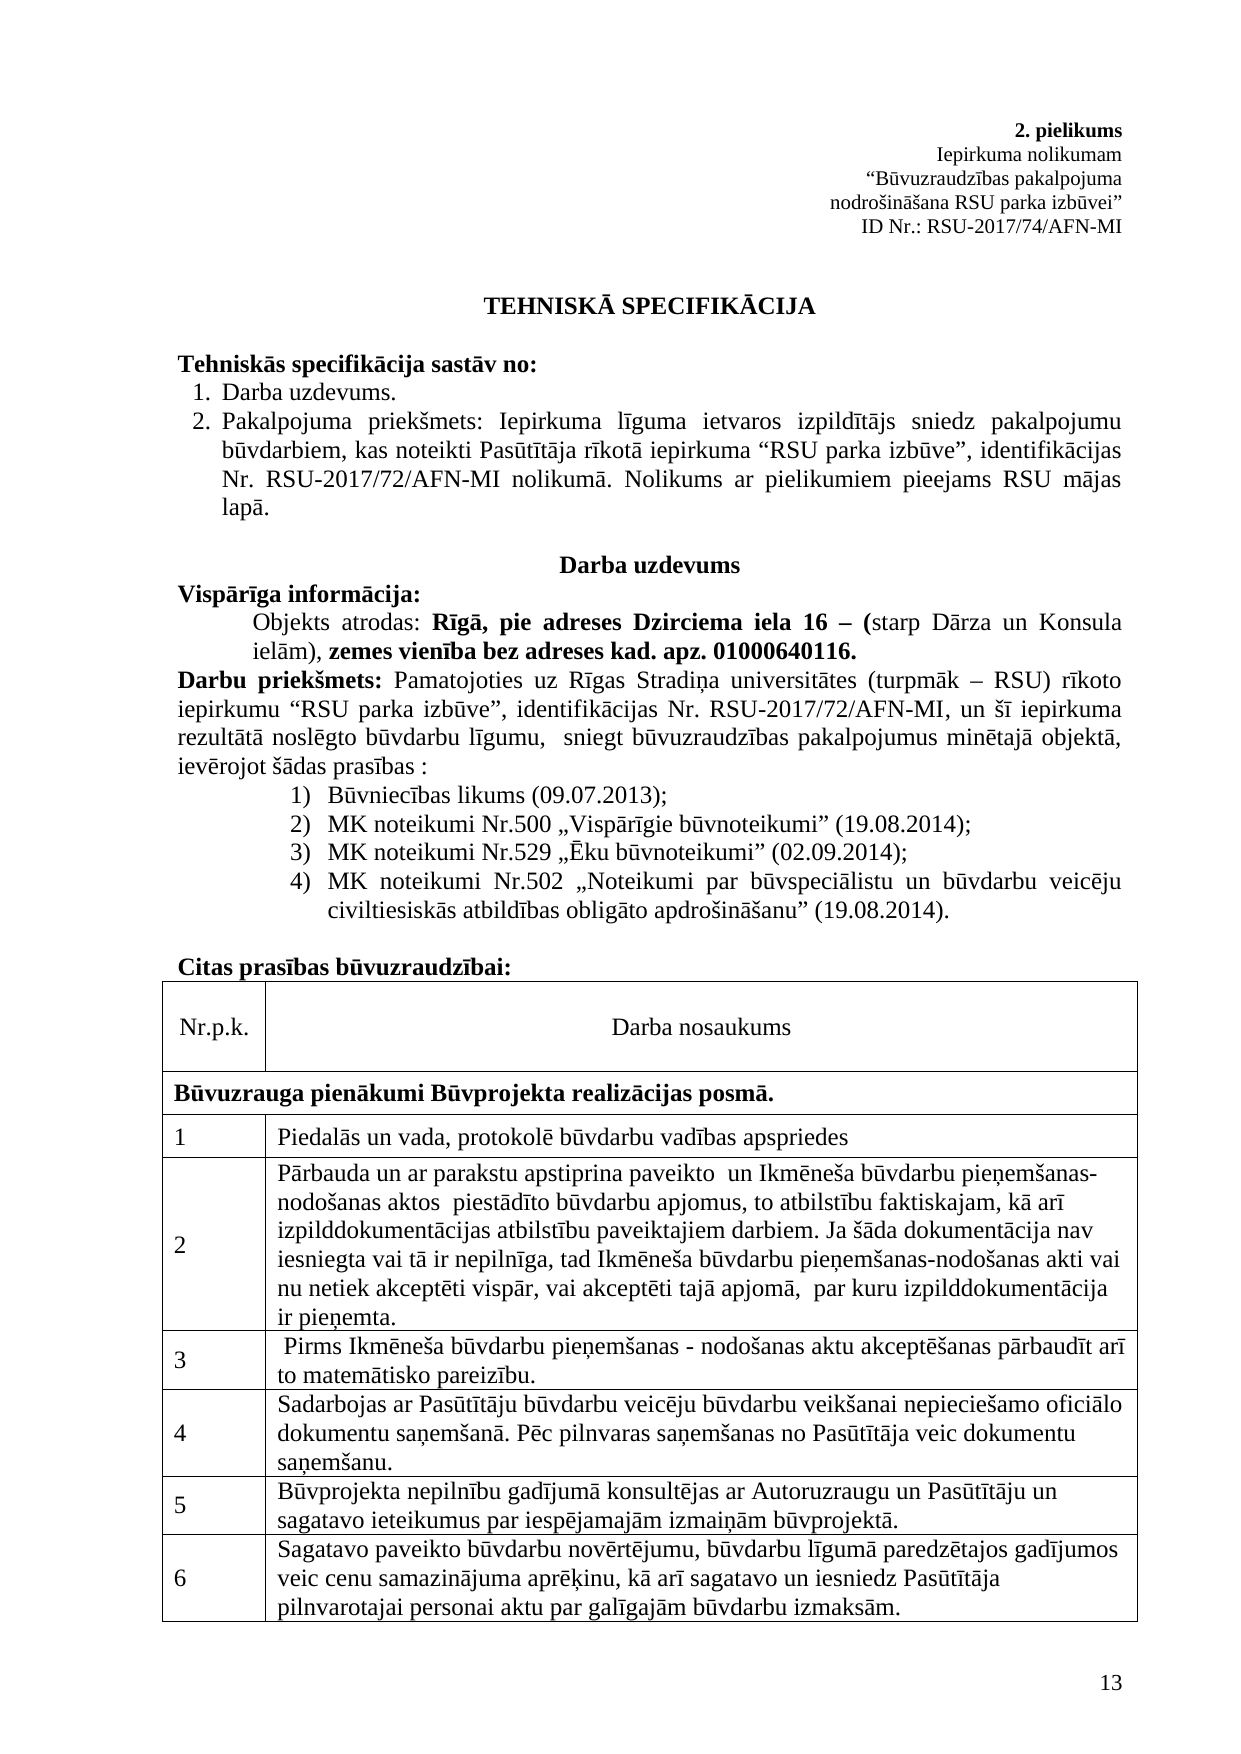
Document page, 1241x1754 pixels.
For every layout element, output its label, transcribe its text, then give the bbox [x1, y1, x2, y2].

table_cell Būvuzrauga pienākumi Būvprojekta realizācijas posmā. [163, 1072, 1137, 1114]
text Citas prasības būvuzraudzībai: [177, 952, 1122, 981]
list MK noteikumi Nr.500 „Vispārīgie būvnoteikumi” (19.08.2014); [290, 809, 1122, 837]
text Darba uzdevums [177, 550, 1122, 579]
table_header Darba nosaukums [266, 982, 1137, 1071]
table_cell 5 [163, 1477, 265, 1534]
text “Būvuzraudzības pakalpojuma [177, 166, 1122, 190]
list MK noteikumi Nr.529 „Ēku būvnoteikumi” (02.09.2014); [290, 837, 1122, 866]
list Darbu priekšmets: Pamatojoties uz Rīgas Stradiņa universitātes (turpmāk – RSU) rīkoto iepirkumu “RSU parka izbūve”, identifikācijas Nr. RSU-2017/72/AFN-MI, un šī iepirkuma rezultātā noslēgto būvdarbu līgumu, sniegt būvuzraudzības pakalpojumus minētajā objektā, ievērojot šādas prasības : [177, 665, 1122, 780]
text Tehniskās specifikācija sastāv no: [177, 349, 1122, 377]
table_cell 6 [163, 1535, 265, 1621]
table_cell Būvprojekta nepilnību gadījumā konsultējas ar Autoruzraugu un Pasūtītāju un sagatavo ieteikumus par iespējamajām izmaiņām būvprojektā. [266, 1477, 1137, 1534]
table_cell Pārbauda un ar parakstu apstiprina paveikto un Ikmēneša būvdarbu pieņemšanas-nodošanas aktos piestādīto būvdarbu apjomus, to atbilstību faktiskajam, kā arī izpilddokumentācijas atbilstību paveiktajiem darbiem. Ja šāda dokumentācija nav iesniegta vai tā ir nepilnīga, tad Ikmēneša būvdarbu pieņemšanas-nodošanas akti vai nu netiek akceptēti vispār, vai akceptēti tajā apjomā, par kuru izpilddokumentācija ir pieņemta. [266, 1158, 1137, 1330]
table_cell 1 [163, 1115, 265, 1157]
list Objekts atrodas: Rīgā, pie adreses Dzirciema iela 16 – (starp Dārza un Konsula ielām), zemes vienība bez adreses kad. apz. 01000640116. [252, 607, 1122, 665]
table_cell Pirms Ikmēneša būvdarbu pieņemšanas - nodošanas aktu akceptēšanas pārbaudīt arī to matemātisko pareizību. [266, 1331, 1137, 1388]
list Darba uzdevums. [192, 377, 1122, 406]
text 2. pielikums [177, 118, 1122, 142]
list Pakalpojuma priekšmets: Iepirkuma līguma ietvaros izpildītājs sniedz pakalpojumu būvdarbiem, kas noteikti Pasūtītāja rīkotā iepirkuma “RSU parka izbūve”, identifikācijas Nr. RSU-2017/72/AFN-MI nolikumā. Nolikums ar pielikumiem pieejams RSU mājas lapā. [192, 406, 1122, 521]
table_cell 4 [163, 1390, 265, 1476]
table_cell 3 [163, 1331, 265, 1388]
table_cell Sagatavo paveikto būvdarbu novērtējumu, būvdarbu līgumā paredzētajos gadījumos veic cenu samazinājuma aprēķinu, kā arī sagatavo un iesniedz Pasūtītāja pilnvarotajai personai aktu par galīgajām būvdarbu izmaksām. [266, 1535, 1137, 1621]
table_cell 2 [163, 1158, 265, 1330]
text ID Nr.: RSU-2017/74/AFN-MI [177, 214, 1122, 238]
table_header Nr.p.k. [163, 982, 265, 1071]
text TEHNISKĀ SPECIFIKĀCIJA [177, 291, 1122, 320]
text Iepirkuma nolikumam [177, 142, 1122, 166]
text nodrošināšana RSU parka izbūvei” [177, 190, 1122, 214]
list Būvniecības likums (09.07.2013); [290, 780, 1122, 809]
list MK noteikumi Nr.502 „Noteikumi par būvspeciālistu un būvdarbu veicēju civiltiesiskās atbildības obligāto apdrošināšanu” (19.08.2014). [290, 866, 1122, 924]
table_cell Sadarbojas ar Pasūtītāju būvdarbu veicēju būvdarbu veikšanai nepieciešamo oficiālo dokumentu saņemšanā. Pēc pilnvaras saņemšanas no Pasūtītāja veic dokumentu saņemšanu. [266, 1390, 1137, 1476]
table_cell Piedalās un vada, protokolē būvdarbu vadības apspriedes [266, 1115, 1137, 1157]
text Vispārīga informācija: [177, 579, 1122, 607]
